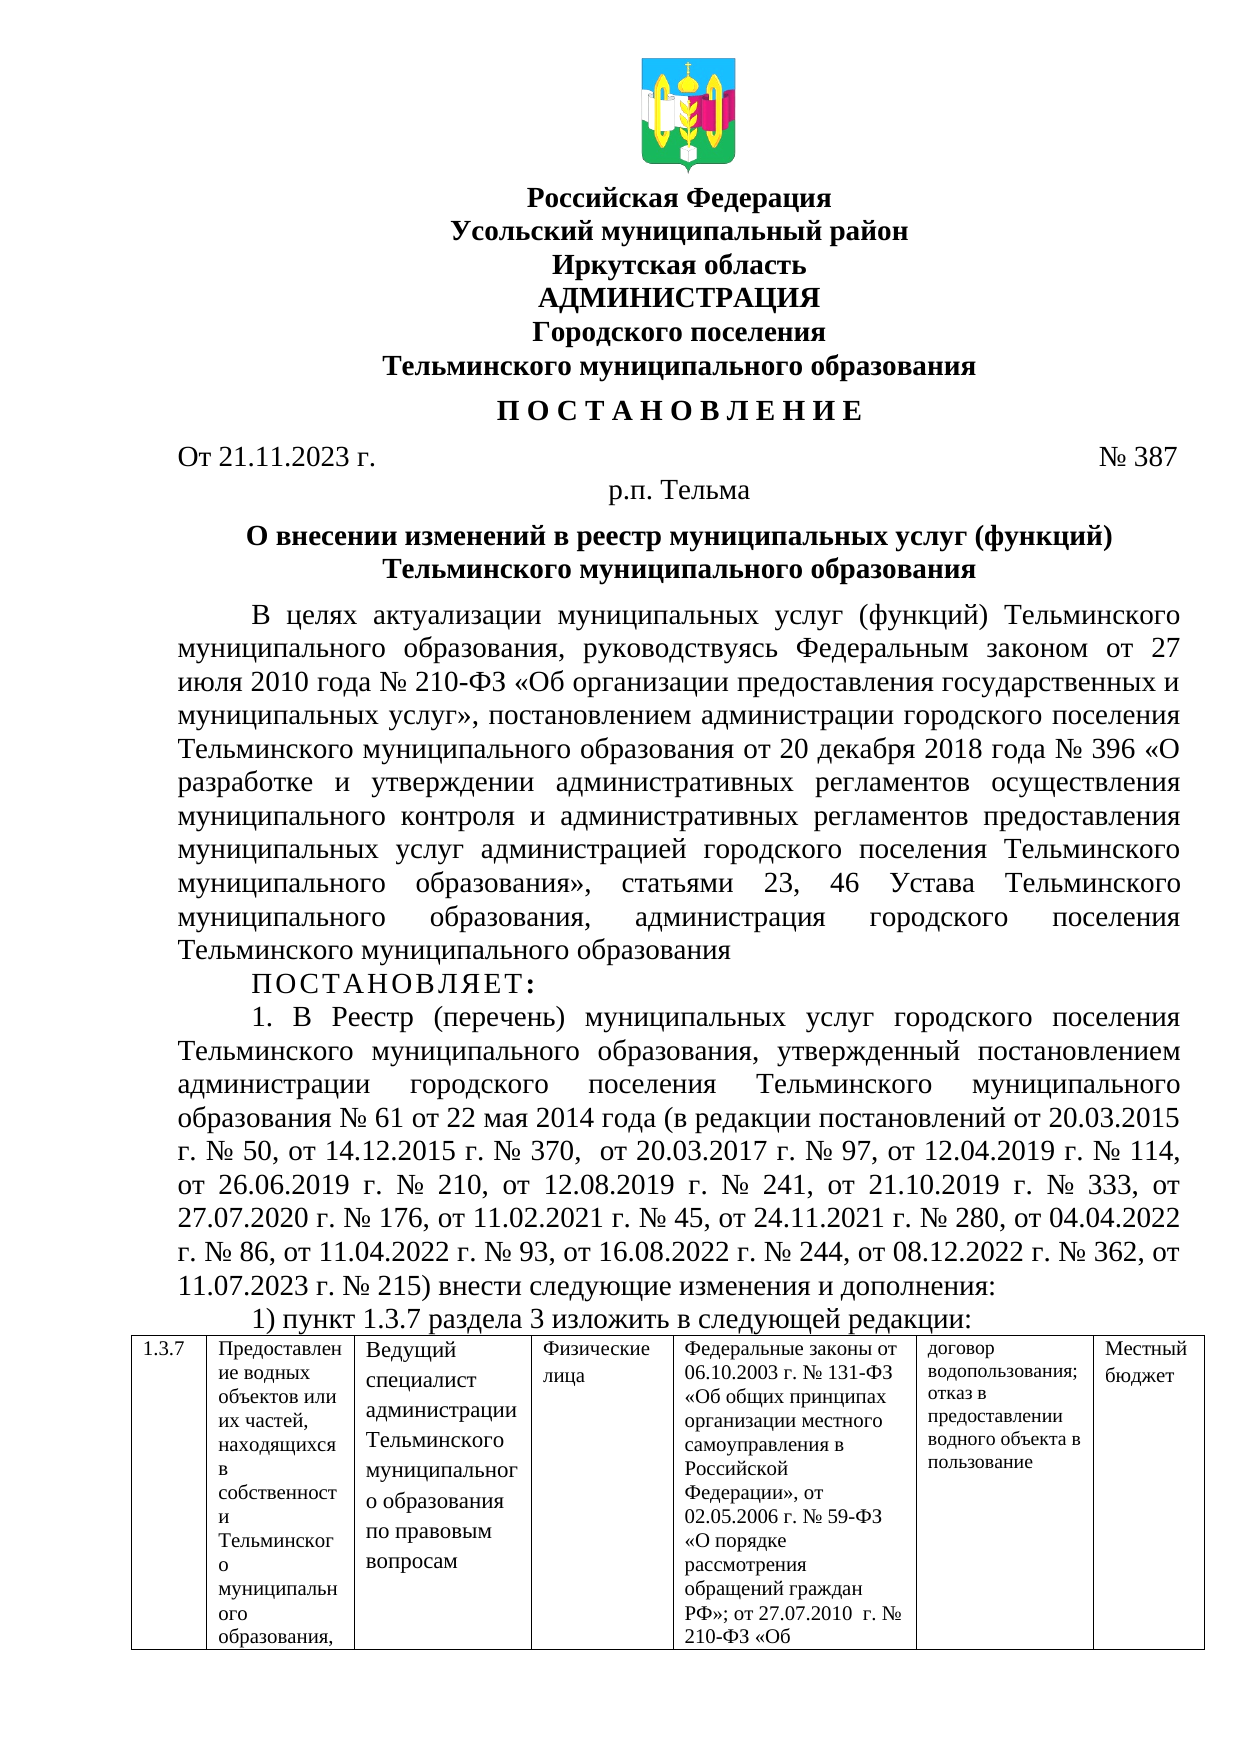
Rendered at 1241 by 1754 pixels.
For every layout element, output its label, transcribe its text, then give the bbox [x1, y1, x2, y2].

text О внесении изменений в реестр муниципальных услуг (функций) Тельминского муниципального образования [177, 518, 1181, 585]
text ПОСТАНОВЛЯЕТ: [177, 966, 1181, 999]
text 1. В Реестр (перечень) муниципальных услуг городского поселения Тельминского муниципального образования, утвержденный постановлением администрации городского поселения Тельминского муниципального образования № 61 от 22 мая 2014 года (в редакции постановлений от 20.03.2015 г. № 50, от 14.12.2015 г. № 370, от 20.03.2017 г. № 97, от 12.04.2019 г. № 114, от 26.06.2019 г. № 210, от 12.08.2019 г. № 241, от 21.10.2019 г. № 333, от 27.07.2020 г. № 176, от 11.02.2021 г. № 45, от 24.11.2021 г. № 280, от 04.04.2022 г. № 86, от 11.04.2022 г. № 93, от 16.08.2022 г. № 244, от 08.12.2022 г. № 362, от 11.07.2023 г. № 215) внести следующие изменения и дополнения: [177, 999, 1181, 1301]
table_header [917, 1336, 1093, 1648]
table_header 1.3.7 [132, 1336, 206, 1648]
text Тельминского муниципального образования [177, 348, 1181, 381]
text АДМИНИСТРАЦИЯ [177, 281, 1181, 314]
text Иркутская область [177, 247, 1181, 281]
text Усольский муниципальный район [177, 213, 1181, 247]
text р.п. Тельма [177, 472, 1181, 506]
text Городского поселения [177, 314, 1181, 348]
text В целях актуализации муниципальных услуг (функций) Тельминского муниципального образования, руководствуясь Федеральным законом от 27 июля 2010 года № 210-ФЗ «Об организации предоставления государственных и муниципальных услуг», постановлением администрации городского поселения Тельминского муниципального образования от 20 декабря 2018 года № 396 «О разработке и утверждении административных регламентов осуществления муниципального контроля и административных регламентов предоставления муниципальных услуг администрацией городского поселения Тельминского муниципального образования», статьями 23, 46 Устава Тельминского муниципального образования, администрация городского поселения Тельминского муниципального образования [177, 597, 1181, 966]
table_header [207, 1336, 354, 1648]
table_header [355, 1336, 531, 1648]
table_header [674, 1336, 916, 1648]
table_header Физические лица [532, 1336, 673, 1648]
text П О С Т А Н О В Л Е Н И Е [177, 393, 1181, 427]
text От 21.11.2023 г. № 387 [177, 439, 1181, 472]
table_header Местный бюджет [1094, 1336, 1204, 1648]
text Российская Федерация [177, 180, 1181, 213]
text 1) пункт 1.3.7 раздела 3 изложить в следующей редакции: [177, 1301, 1181, 1335]
